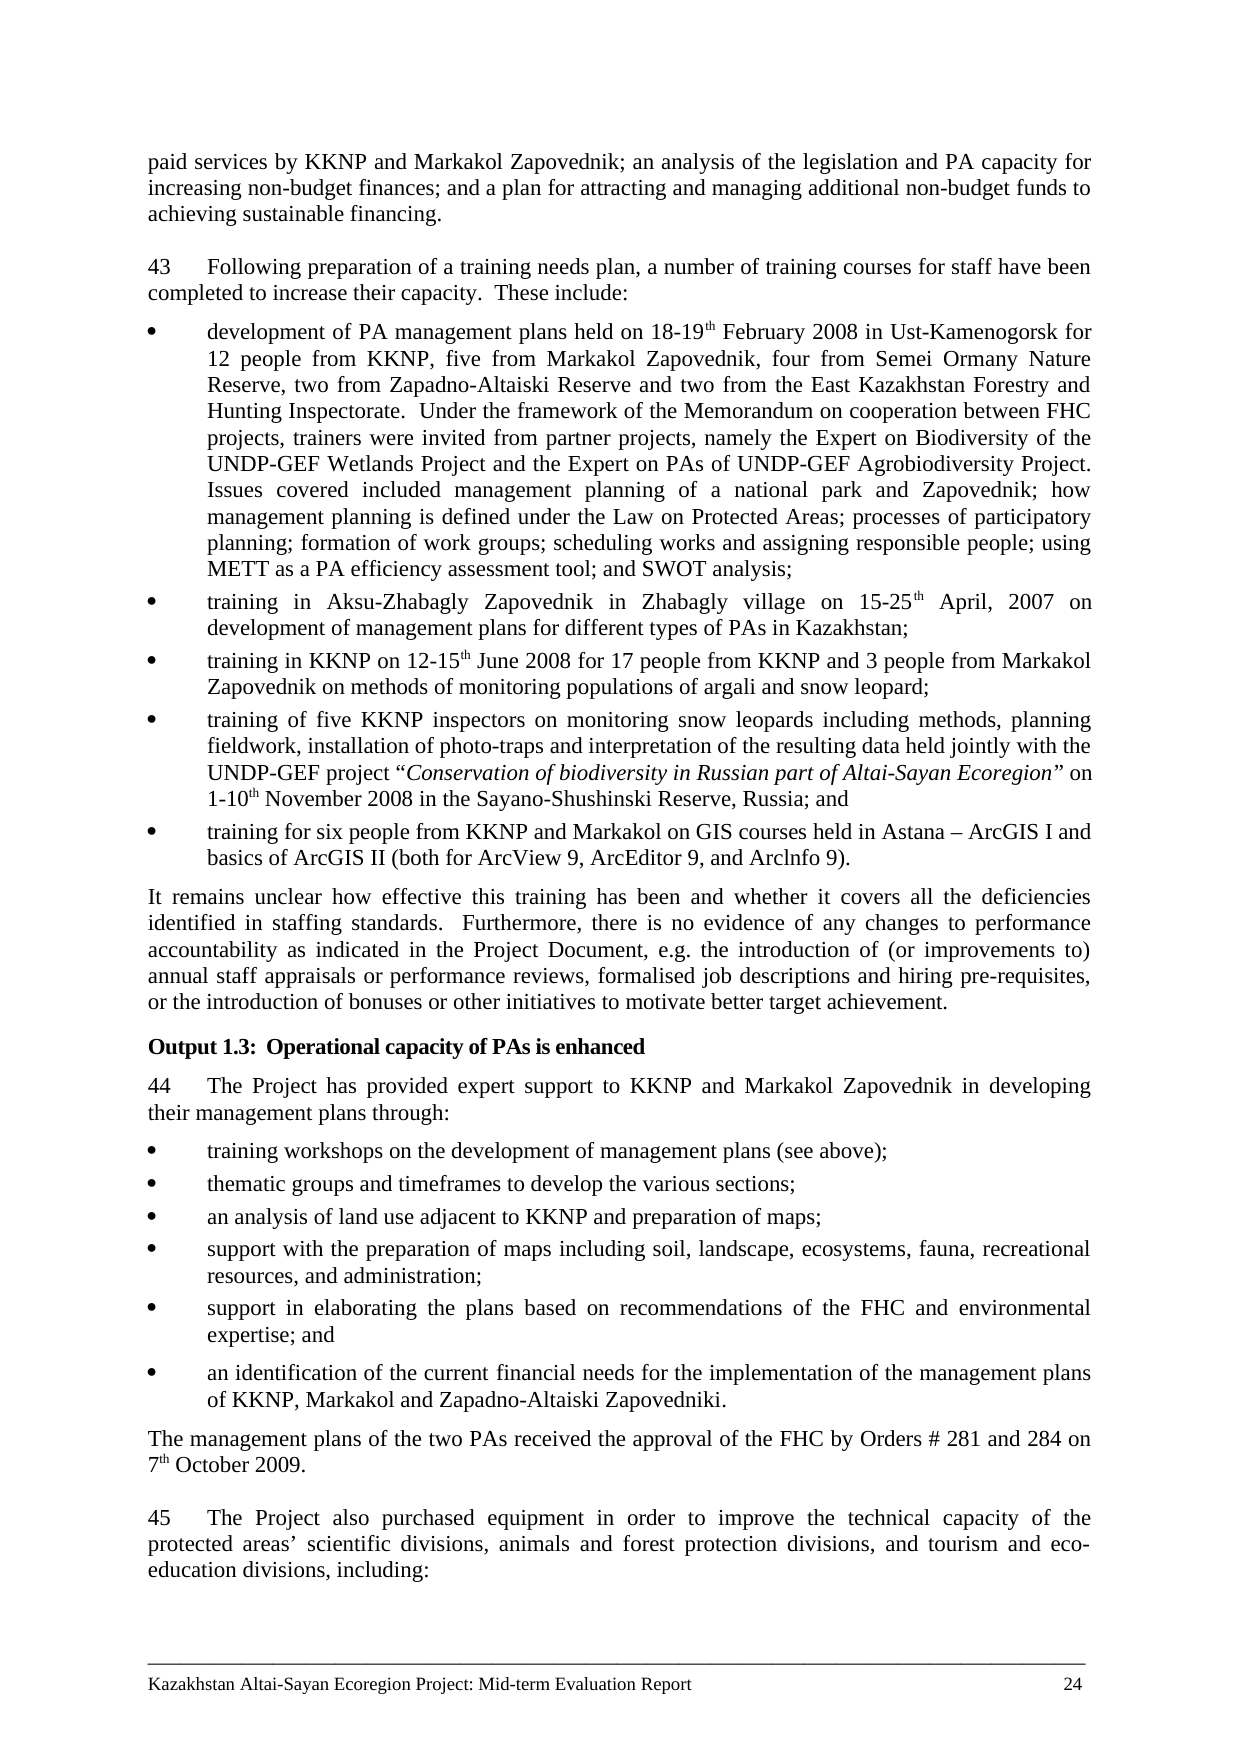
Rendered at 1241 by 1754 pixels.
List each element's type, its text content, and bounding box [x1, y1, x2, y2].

subtitle Output 1.3: Operational capacity of PAs is enhanced [148, 1033, 1092, 1060]
list development of PA management plans held on 18-19th February 2008 in Ust-Kamenogorsk for 12 people from KKNP, five from Markakol Zapovednik, four from Semei Ormany Nature Reserve, two from Zapadno-Altaiski Reserve and two from the East Kazakhstan Forestry and Hunting Inspectorate. Under the framework of the Memorandum on cooperation between FHC projects, trainers were invited from partner projects, namely the Expert on Biodiversity of the UNDP-GEF Wetlands Project and the Expert on PAs of UNDP-GEF Agrobiodiversity Project. Issues covered included management planning of a national park and Zapovednik; how management planning is defined under the Law on Protected Areas; processes of participatory planning; formation of work groups; scheduling works and assigning responsible people; using METT as a PA efficiency assessment tool; and SWOT analysis; [148, 318, 1092, 582]
list thematic groups and timeframes to develop the various sections; [148, 1170, 1092, 1196]
list an identification of the current financial needs for the implementation of the management plans of KKNP, Markakol and Zapadno-Altaiski Zapovedniki. [148, 1359, 1092, 1412]
list training for six people from KKNP and Markakol on GIS courses held in Astana – ArcGIS I and basics of ArcGIS II (both for ArcView 9, ArcEditor 9, and Arclnfo 9). [148, 818, 1092, 870]
list training in KKNP on 12-15th June 2008 for 17 people from KKNP and 3 people from Markakol Zapovednik on methods of monitoring populations of argali and snow leopard; [148, 647, 1092, 700]
list training in Aksu-Zhabagly Zapovednik in Zhabagly village on 15-25th April, 2007 on development of management plans for different types of PAs in Kazakhstan; [148, 588, 1092, 641]
text The Project also purchased equipment in order to improve the technical capacity of the protected areas’ scientific divisions, animals and forest protection divisions, and tourism and eco-education divisions, including: [148, 1504, 1092, 1583]
text The Project has provided expert support to KKNP and Markakol Zapovednik in developing their management plans through: [148, 1072, 1092, 1125]
list support with the preparation of maps including soil, landscape, ecosystems, fauna, recreational resources, and administration; [148, 1235, 1092, 1288]
text It remains unclear how effective this training has been and whether it covers all the deficiencies identified in staffing standards. Furthermore, there is no evidence of any changes to performance accountability as indicated in the Project Document, e.g. the introduction of (or improvements to) annual staff appraisals or performance reviews, formalised job descriptions and hiring pre-requisites, or the introduction of bonuses or other initiatives to motivate better target achievement. [148, 883, 1092, 1015]
list training workshops on the development of management plans (see above); [148, 1137, 1092, 1164]
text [148, 148, 1092, 227]
list support in elaborating the plans based on recommendations of the FHC and environmental expertise; and [148, 1294, 1092, 1347]
list an analysis of land use adjacent to KKNP and preparation of maps; [148, 1203, 1092, 1229]
text The management plans of the two PAs received the approval of the FHC by Orders # 281 and 284 on 7th October 2009. [148, 1425, 1092, 1477]
list training of five KKNP inspectors on monitoring snow leopards including methods, planning fieldwork, installation of photo-traps and interpretation of the resulting data held jointly with the UNDP-GEF project “Conservation of biodiversity in Russian part of Altai-Sayan Ecoregion” on 1-10th November 2008 in the Sayano-Shushinski Reserve, Russia; and [148, 706, 1092, 811]
text Following preparation of a training needs plan, a number of training courses for staff have been completed to increase their capacity. These include: [148, 253, 1092, 306]
